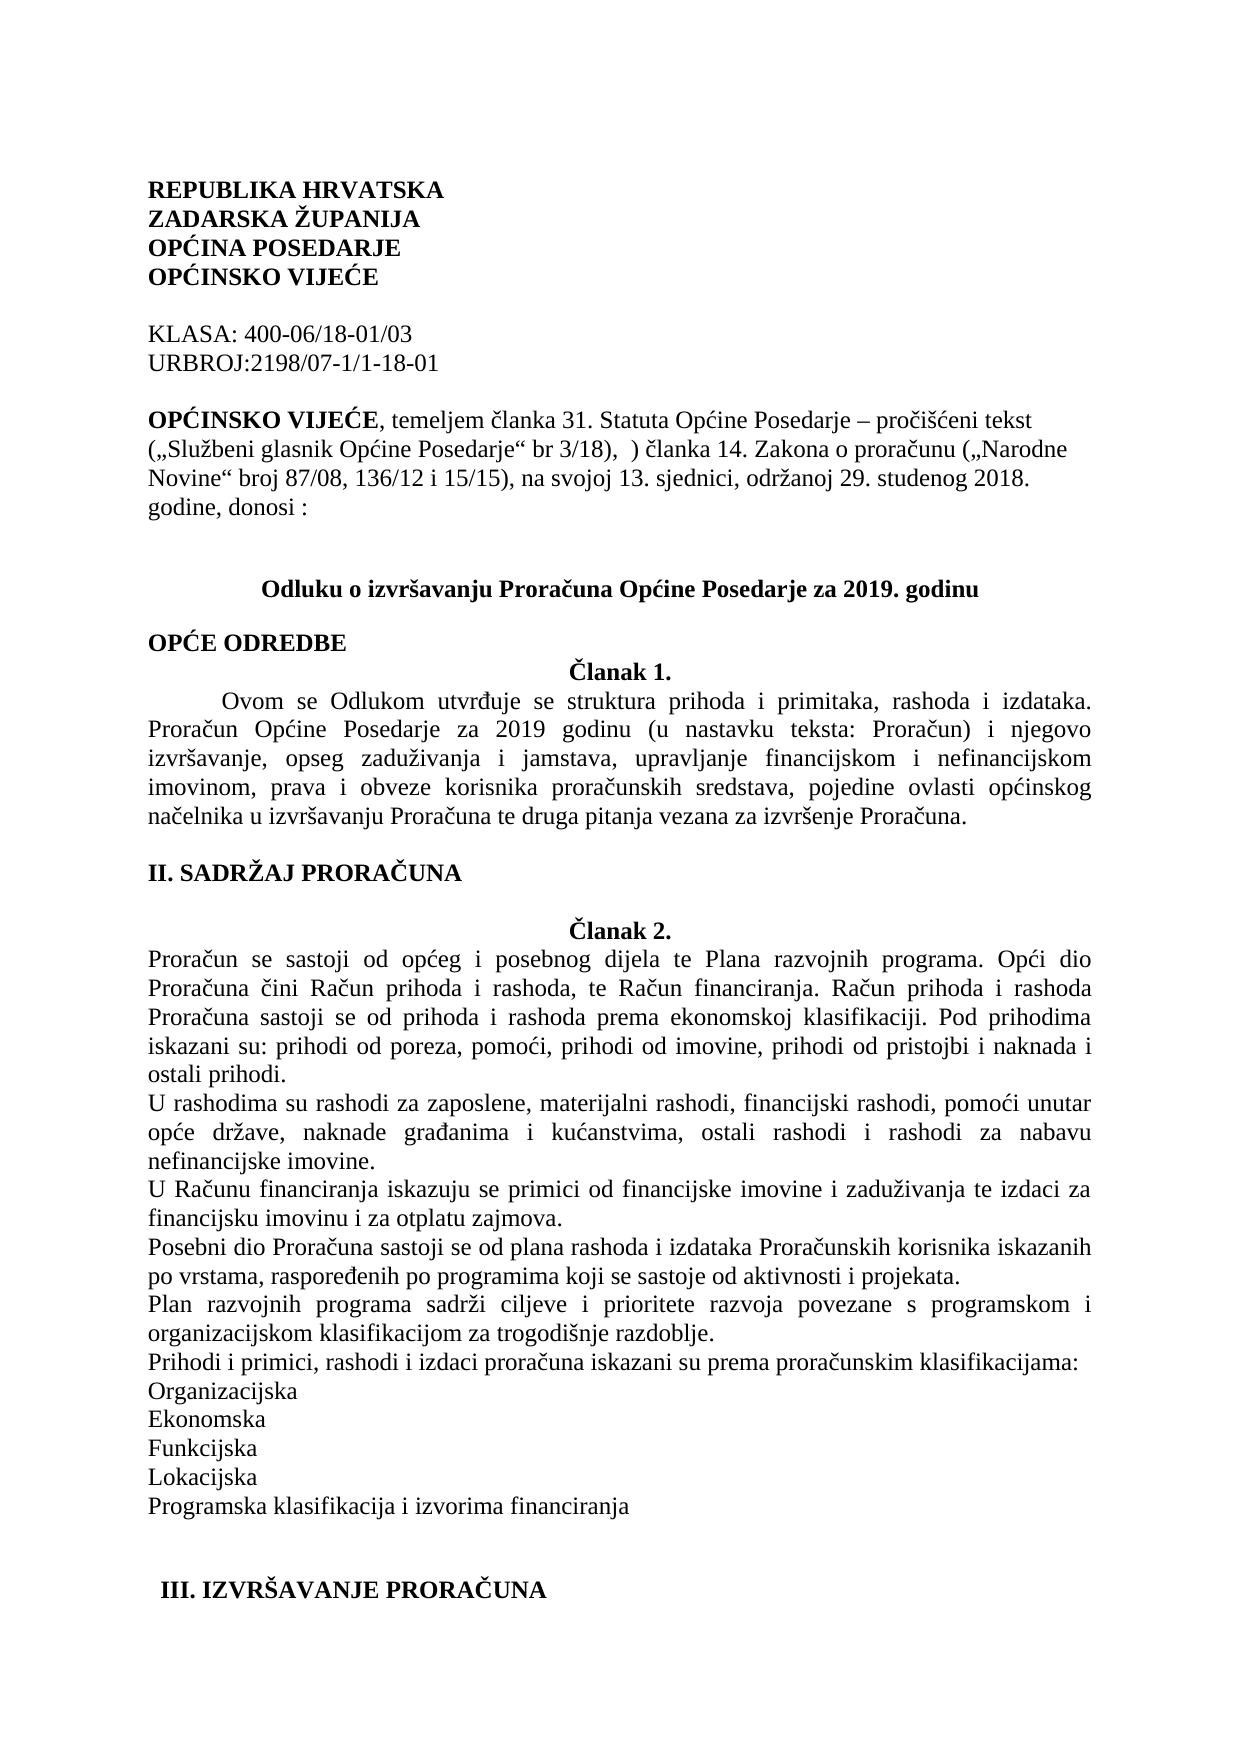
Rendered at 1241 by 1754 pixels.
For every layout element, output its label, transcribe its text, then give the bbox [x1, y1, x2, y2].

text Članak 2. [148, 916, 1093, 944]
text URBROJ:2198/07-1/1-18-01 [148, 348, 1093, 377]
text OPĆINSKO VIJEĆE [148, 262, 1093, 291]
text OPĆINA POSEDARJE [148, 233, 1093, 262]
text OPĆINSKO VIJEĆE, temeljem članka 31. Statuta Općine Posedarje – pročišćeni tekst („Službeni glasnik Općine Posedarje“ br 3/18), ) članka 14. Zakona o proračunu („Narodne Novine“ broj 87/08, 136/12 i 15/15), na svojoj 13. sjednici, održanoj 29. studenog 2018. godine, donosi : [148, 406, 1093, 521]
text III. IZVRŠAVANJE PRORAČUNA [148, 1576, 1093, 1604]
text REPUBLIKA HRVATSKA [148, 176, 1093, 204]
text Ovom se Odlukom utvrđuje se struktura prihoda i primitaka, rashoda i izdataka. Proračun Općine Posedarje za 2019 godinu (u nastavku teksta: Proračun) i njegovo izvršavanje, opseg zaduživanja i jamstava, upravljanje financijskom i nefinancijskom imovinom, prava i obveze korisnika proračunskih sredstava, pojedine ovlasti općinskog načelnika u izvršavanju Proračuna te druga pitanja vezana za izvršenje Proračuna. [148, 686, 1093, 829]
text Posebni dio Proračuna sastoji se od plana rashoda i izdataka Proračunskih korisnika iskazanih po vrstama, raspoređenih po programima koji se sastoje od aktivnosti i projekata. [148, 1232, 1093, 1289]
text ZADARSKA ŽUPANIJA [148, 204, 1093, 233]
text Ekonomska [148, 1404, 1093, 1433]
text Organizacijska [148, 1376, 1093, 1404]
text OPĆE ODREDBE [148, 628, 1093, 657]
text Programska klasifikacija i izvorima financiranja [148, 1491, 1093, 1519]
text Plan razvojnih programa sadrži ciljeve i prioritete razvoja povezane s programskom i organizacijskom klasifikacijom za trogodišnje razdoblje. [148, 1289, 1093, 1347]
text Prihodi i primici, rashodi i izdaci proračuna iskazani su prema proračunskim klasifikacijama: [148, 1347, 1093, 1376]
text U Računu financiranja iskazuju se primici od financijske imovine i zaduživanja te izdaci za financijsku imovinu i za otplatu zajmova. [148, 1174, 1093, 1232]
text Lokacijska [148, 1462, 1093, 1491]
text Članak 1. [148, 657, 1093, 686]
text Proračun se sastoji od općeg i posebnog dijela te Plana razvojnih programa. Opći dio Proračuna čini Račun prihoda i rashoda, te Račun financiranja. Račun prihoda i rashoda Proračuna sastoji se od prihoda i rashoda prema ekonomskoj klasifikaciji. Pod prihodima iskazani su: prihodi od poreza, pomoći, prihodi od imovine, prihodi od pristojbi i naknada i ostali prihodi. [148, 944, 1093, 1088]
text II. SADRŽAJ PRORAČUNA [148, 858, 1093, 887]
text Odluku o izvršavanju Proračuna Općine Posedarje za 2019. godinu [148, 574, 1093, 603]
text U rashodima su rashodi za zaposlene, materijalni rashodi, financijski rashodi, pomoći unutar opće države, naknade građanima i kućanstvima, ostali rashodi i rashodi za nabavu nefinancijske imovine. [148, 1088, 1093, 1174]
text KLASA: 400-06/18-01/03 [148, 319, 1093, 348]
text Funkcijska [148, 1433, 1093, 1462]
